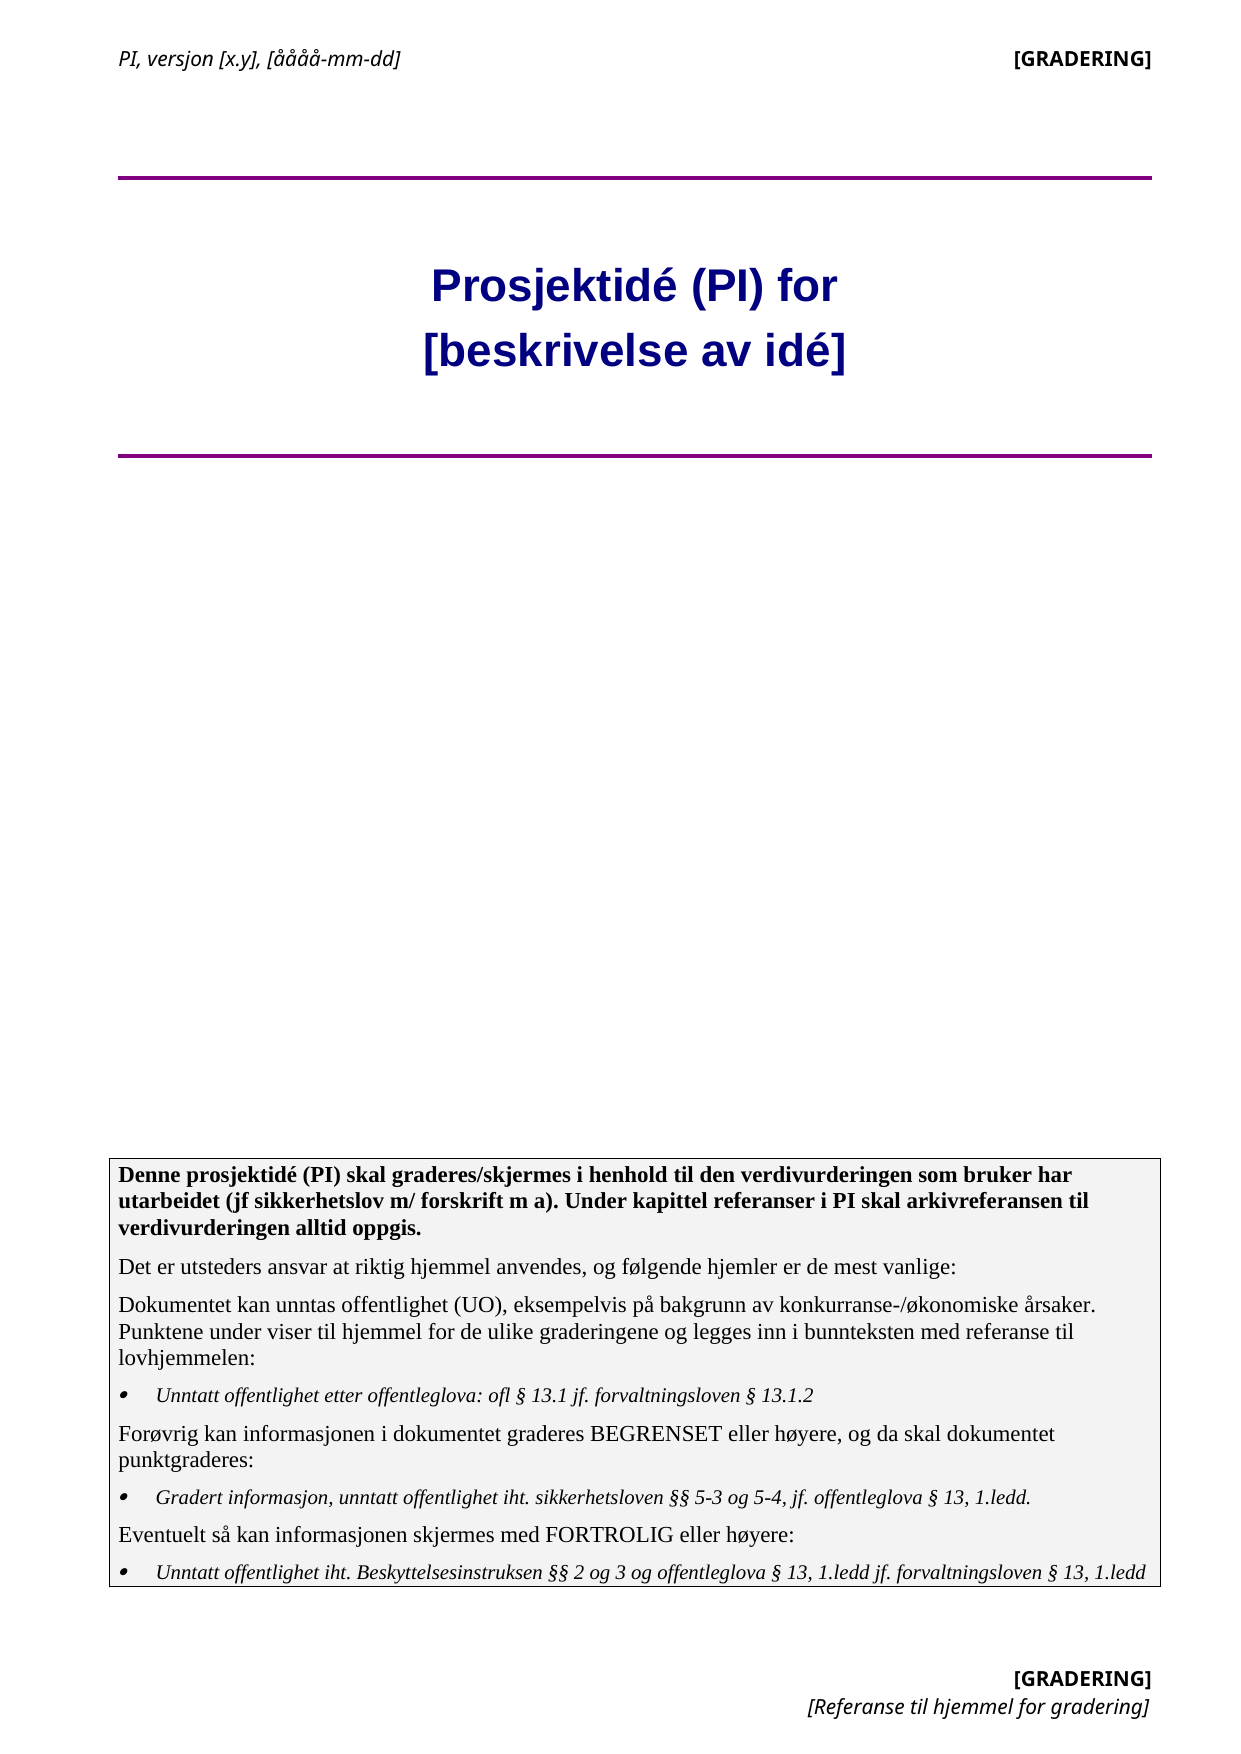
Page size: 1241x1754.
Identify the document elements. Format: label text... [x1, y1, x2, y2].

title [beskrivelse av idé] [118, 323, 1152, 376]
text Denne prosjektidé (PI) skal graderes/skjermes i henhold til den verdivurderingen som bruker har utarbeidet (jf sikkerhetslov m/ forskrift m a). Under kapittel referanser i PI skal arkivreferansen til verdivurderingen alltid oppgis. [110, 1159, 1160, 1240]
list Unntatt offentlighet iht. Beskyttelsesinstruksen §§ 2 og 3 og offentleglova § 13, 1.ledd jf. forvaltningsloven § 13, 1.ledd [110, 1557, 1160, 1586]
text Det er utsteders ansvar at riktig hjemmel anvendes, og følgende hjemler er de mest vanlige: [110, 1249, 1160, 1279]
list Gradert informasjon, unntatt offentlighet iht. sikkerhetsloven §§ 5-3 og 5-4, jf. offentleglova § 13, 1.ledd. [110, 1482, 1160, 1509]
text Dokumentet kan unntas offentlighet (UO), eksempelvis på bakgrunn av konkurranse-/økonomiske årsaker. Punktene under viser til hjemmel for de ulike graderingene og legges inn i bunnteksten med referanse til lovhjemmelen: [110, 1288, 1160, 1371]
text Eventuelt så kan informasjonen skjermes med FORTROLIG eller høyere: [110, 1518, 1160, 1548]
text Forøvrig kan informasjonen i dokumentet graderes BEGRENSET eller høyere, og da skal dokumentet punktgraderes: [110, 1417, 1160, 1472]
list Unntatt offentlighet etter offentleglova: ofl § 13.1 jf. forvaltningsloven § 13.1.2 [110, 1380, 1160, 1407]
title Prosjektidé (PI) for [118, 258, 1152, 311]
